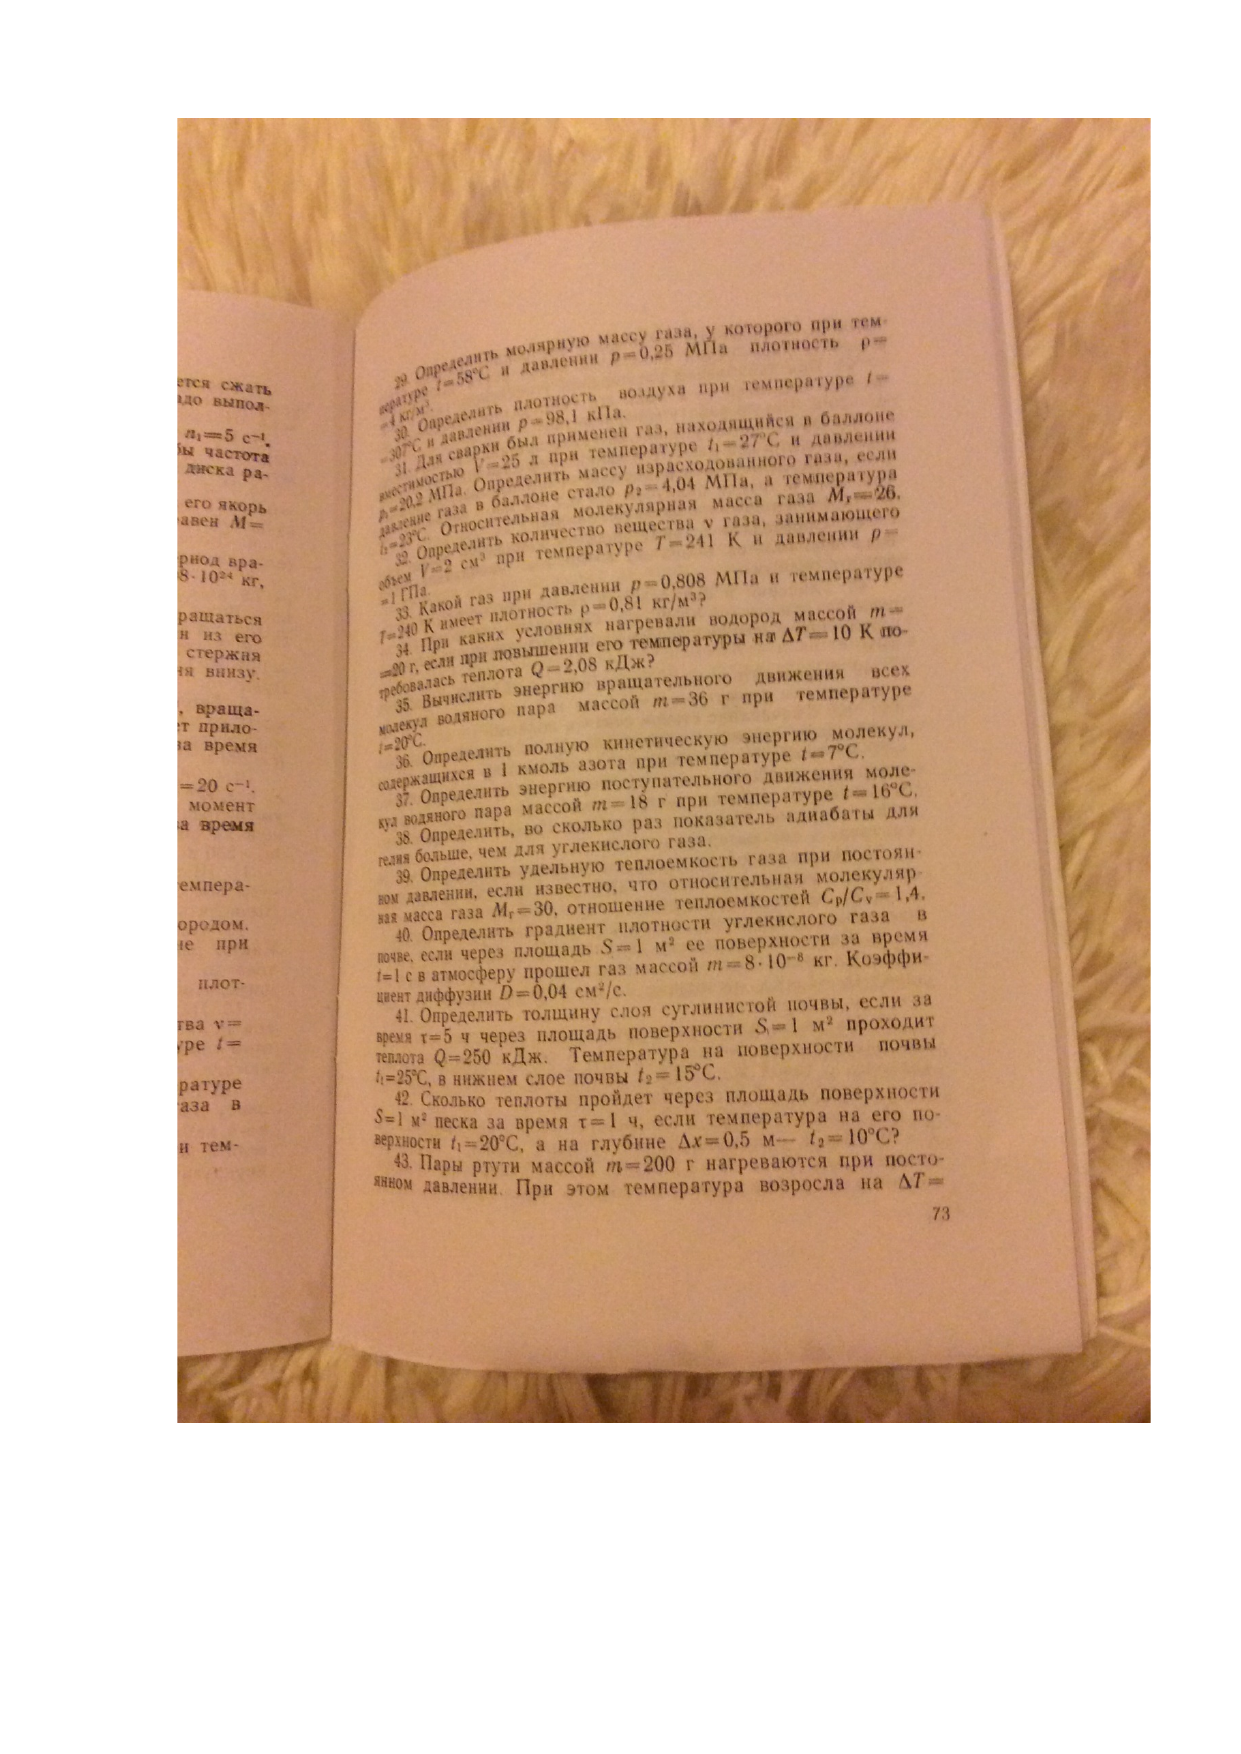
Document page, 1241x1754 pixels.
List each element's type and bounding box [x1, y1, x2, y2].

picture [177, 118, 1151, 1423]
